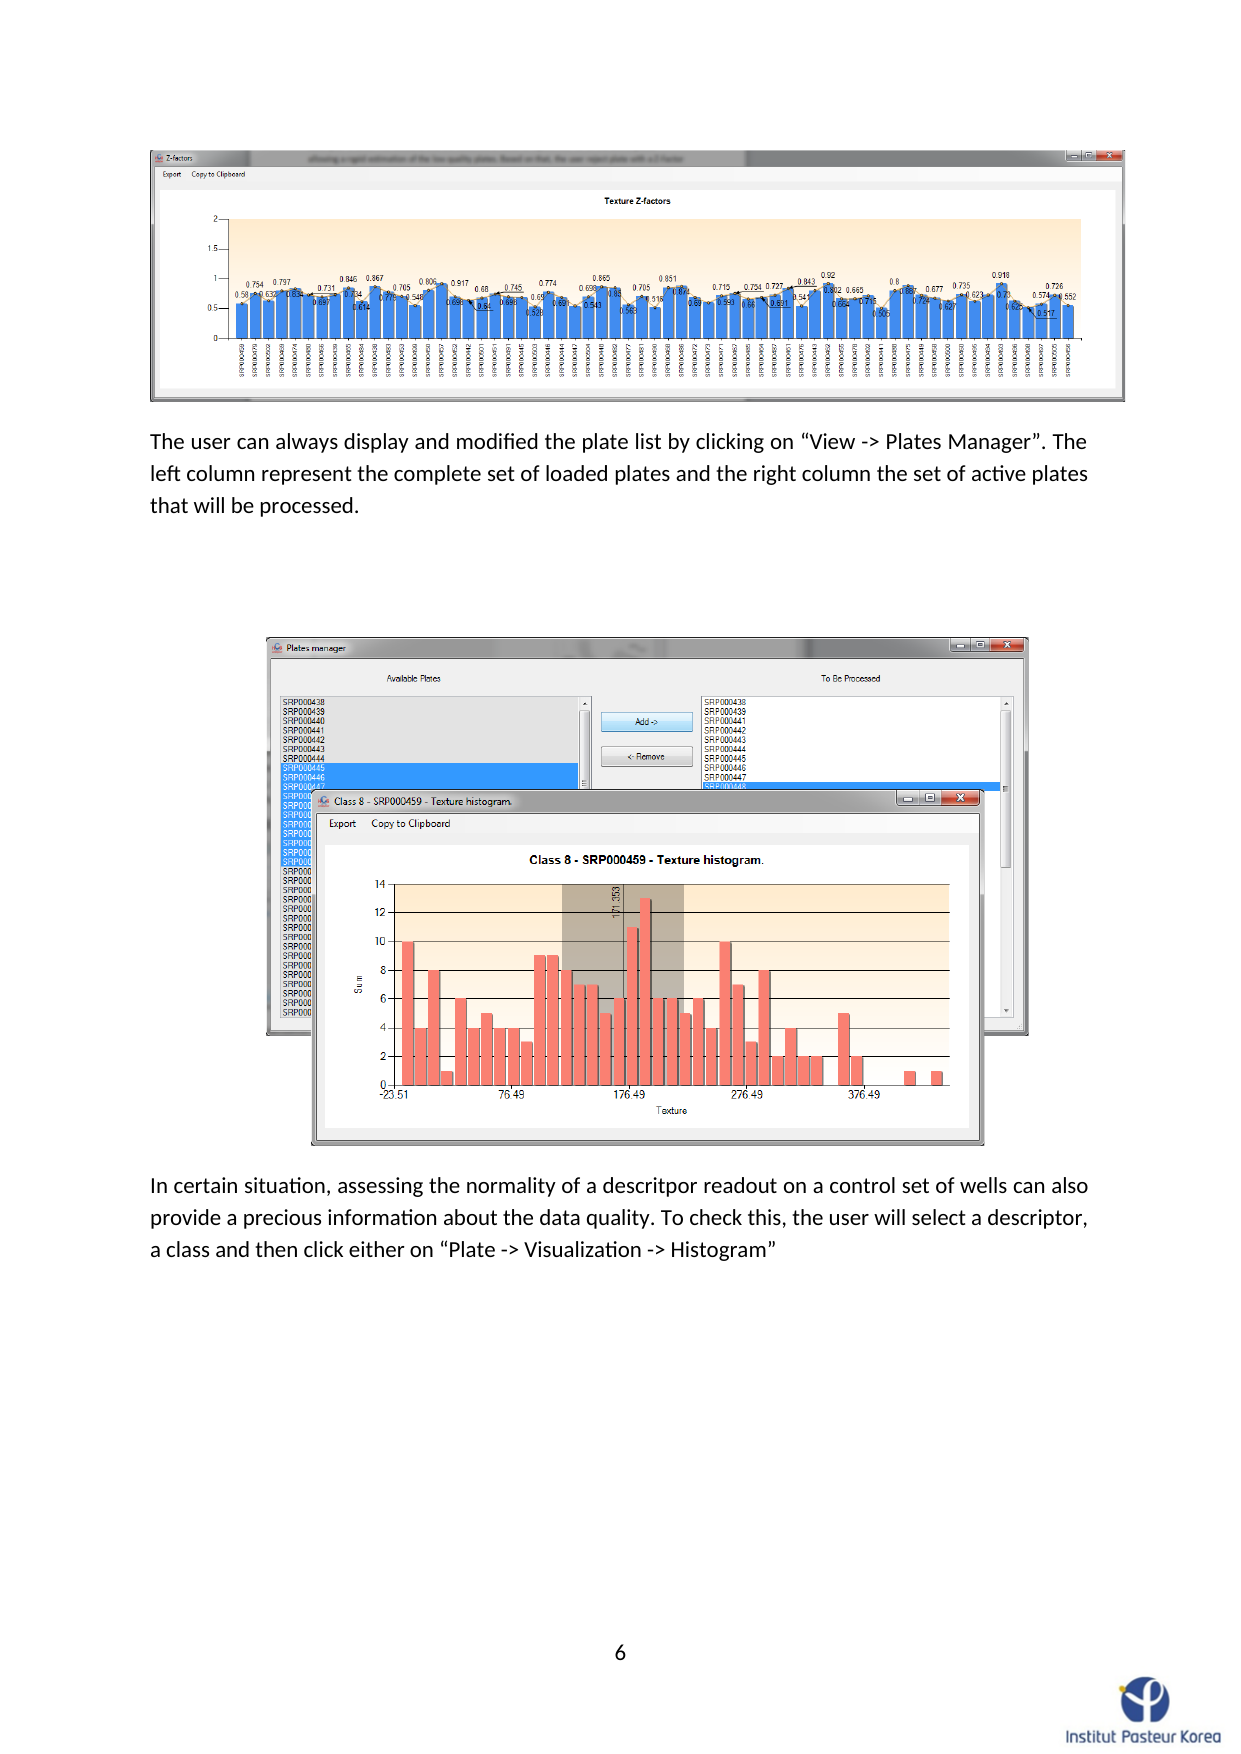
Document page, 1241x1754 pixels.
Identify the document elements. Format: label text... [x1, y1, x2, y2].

picture [1049, 1666, 1238, 1754]
picture [266, 637, 1029, 1146]
text The user can always display and modified the plate list by clicking on “View -> Plates Manager”. The left column represent the complete set of loaded plates and the right column the set of active plates that will be processed. [150, 427, 1090, 519]
picture [150, 150, 1125, 402]
